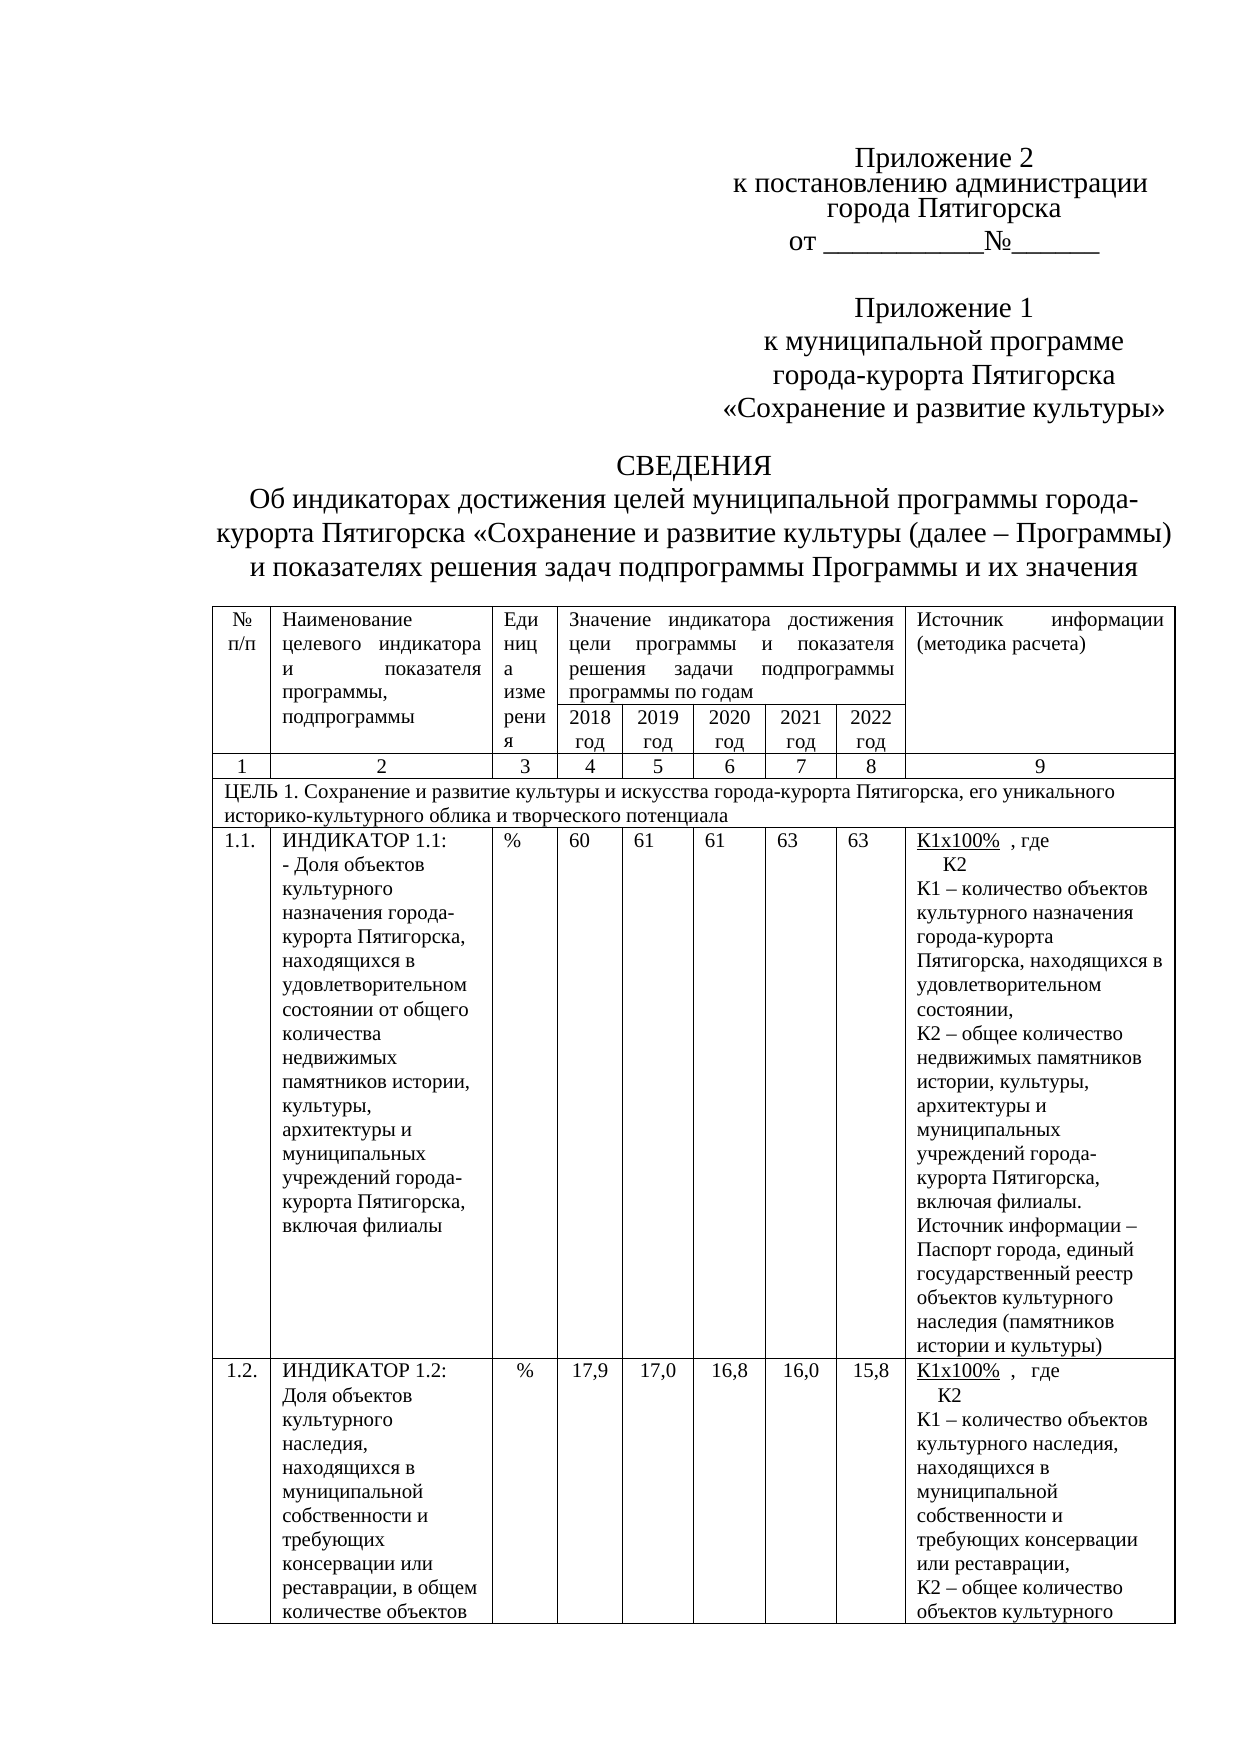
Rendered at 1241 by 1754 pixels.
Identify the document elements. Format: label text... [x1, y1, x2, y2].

table_header № п/п [213, 607, 270, 753]
table_cell 8 [837, 754, 905, 778]
text СВЕДЕНИЯ [207, 448, 1181, 482]
text Приложение 1 [707, 290, 1181, 323]
text к муниципальной программе [707, 323, 1181, 357]
table_cell 5 [623, 754, 693, 778]
table_cell 61 [623, 828, 693, 1357]
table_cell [271, 1359, 492, 1623]
table_cell 1 [213, 754, 270, 778]
table_cell % [493, 1359, 557, 1623]
table_cell 2022 год [837, 705, 905, 753]
table_cell 17,0 [623, 1359, 693, 1623]
table_cell % [493, 828, 557, 1357]
table_cell 15,8 [837, 1359, 905, 1623]
table_cell 2020 год [694, 705, 765, 753]
text «Сохранение и развитие культуры» [707, 390, 1181, 424]
table_header Значение индикатора достижения цели программы и показателя решения задачи подпрограммы программы по годам [558, 607, 905, 703]
text к постановлению администрации города Пятигорска [707, 173, 1181, 223]
table_cell 2019 год [623, 705, 693, 753]
table_cell 9 [906, 754, 1174, 778]
table_cell 6 [694, 754, 765, 778]
table_cell 1.2. [213, 1359, 270, 1623]
table_cell ЦЕЛЬ 1. Сохранение и развитие культуры и искусства города-курорта Пятигорска, его уникального историко-культурного облика и творческого потенциала [213, 779, 1174, 827]
table_cell 7 [766, 754, 836, 778]
table_cell 4 [558, 754, 622, 778]
table_cell 2018 год [558, 705, 622, 753]
table_cell 16,8 [694, 1359, 765, 1623]
table_header Наименование целевого индикатора и показателя программы, подпрограммы [271, 607, 492, 753]
table_cell 1.1. [213, 828, 270, 1357]
table_cell 2 [271, 754, 492, 778]
text Об индикаторах достижения целей муниципальной программы города-курорта Пятигорска «Сохранение и развитие культуры (далее – Программы) и показателях решения задач подпрограммы Программы и их значения [207, 482, 1181, 582]
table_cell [906, 1359, 1174, 1623]
table_header Единица измерения [493, 607, 557, 753]
text города-курорта Пятигорска [707, 357, 1181, 390]
table_cell 3 [493, 754, 557, 778]
table_cell ИНДИКАТОР 1.1: - Доля объектов культурного назначения города-курорта Пятигорска, находящихся в удовлетворительном состоянии от общего количества недвижимых памятников истории, культуры, архитектуры и муниципальных учреждений города-курорта Пятигорска, включая филиалы [271, 828, 492, 1357]
table_cell 63 [766, 828, 836, 1357]
table_cell 17,9 [558, 1359, 622, 1623]
table_header Источник информации (методика расчета) [906, 607, 1174, 753]
table_cell 61 [694, 828, 765, 1357]
text от ___________№______ [707, 223, 1181, 256]
table_cell 16,0 [766, 1359, 836, 1623]
table_cell 63 [837, 828, 905, 1357]
table_cell 60 [558, 828, 622, 1357]
table_cell К1х100% , где К2 К1 – количество объектов культурного назначения города-курорта Пятигорска, находящихся в удовлетворительном состоянии, К2 – общее количество недвижимых памятников истории, культуры, архитектуры и муниципальных учреждений города-курорта Пятигорска, включая филиалы. Источник информации – Паспорт города, единый государственный реестр объектов культурного наследия (памятников истории и культуры) [906, 828, 1174, 1357]
text Приложение 2 [707, 148, 1181, 173]
table_cell 2021 год [766, 705, 836, 753]
